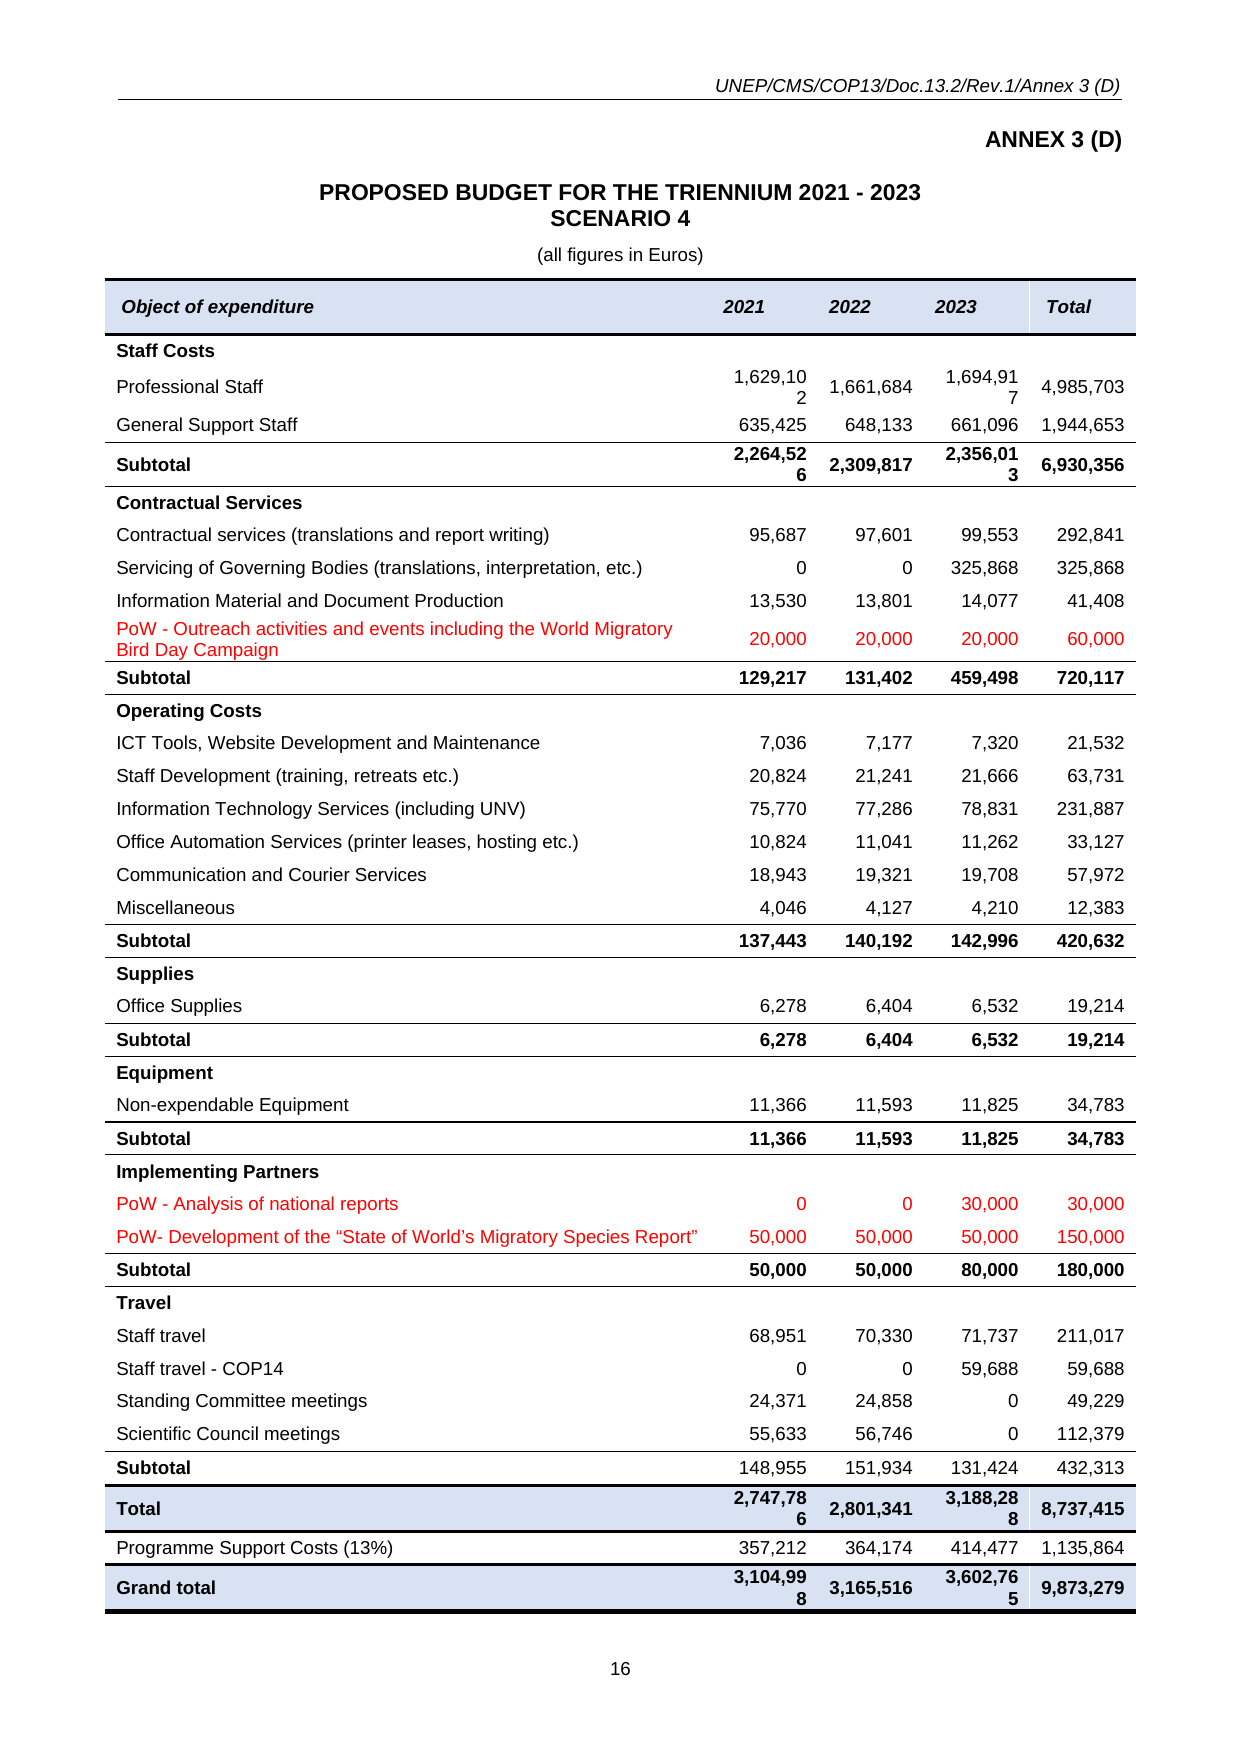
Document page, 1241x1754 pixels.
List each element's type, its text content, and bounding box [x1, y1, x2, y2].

table_cell [1030, 1057, 1136, 1088]
table_cell 20,824 [712, 759, 818, 792]
table_cell PoW - Outreach activities and events including the World Migratory Bird Day Campaign [105, 618, 712, 661]
table_cell 7,177 [818, 726, 924, 759]
table_cell 131,402 [818, 662, 924, 693]
table_cell 0 [818, 552, 924, 584]
table_cell 19,321 [818, 858, 924, 891]
table_cell 4,046 [712, 891, 818, 924]
table_cell Contractual services (translations and report writing) [105, 519, 712, 552]
table_cell [818, 958, 924, 990]
table_cell 59,688 [924, 1352, 1029, 1385]
table_cell 21,532 [1030, 726, 1136, 759]
table_cell 13,530 [712, 585, 818, 617]
table_cell 2,801,341 [818, 1487, 924, 1530]
table_cell 112,379 [1030, 1418, 1136, 1451]
table_cell Staff travel - COP14 [105, 1352, 712, 1385]
table_cell [924, 1155, 1029, 1187]
table_cell 0 [712, 552, 818, 584]
table_cell 50,000 [712, 1220, 818, 1253]
table_cell [818, 336, 924, 366]
table_cell [712, 1287, 818, 1319]
table_cell 50,000 [924, 1220, 1029, 1253]
table_cell 131,424 [924, 1452, 1029, 1483]
table_cell 4,210 [924, 891, 1029, 924]
table_cell 57,972 [1030, 858, 1136, 891]
table_cell 6,404 [818, 990, 924, 1023]
table_cell 129,217 [712, 662, 818, 693]
table_cell 414,477 [924, 1533, 1029, 1563]
table_cell Subtotal [105, 443, 712, 486]
table_cell 63,731 [1030, 759, 1136, 792]
table_cell 21,241 [818, 759, 924, 792]
table_header 2021 [712, 281, 818, 333]
table_cell Communication and Courier Services [105, 858, 712, 891]
table_cell [1030, 695, 1136, 726]
table_cell 60,000 [1030, 618, 1136, 661]
table_cell 2,356,013 [924, 443, 1029, 486]
table_cell Subtotal [105, 1452, 712, 1483]
table_cell Servicing of Governing Bodies (translations, interpretation, etc.) [105, 552, 712, 584]
table_cell 20,000 [712, 618, 818, 661]
table_cell 13,801 [818, 585, 924, 617]
table_cell 1,694,917 [924, 366, 1029, 409]
table_cell 56,746 [818, 1418, 924, 1451]
table_cell Professional Staff [105, 366, 712, 409]
table_header Object of expenditure [105, 281, 712, 333]
table_cell Implementing Partners [105, 1155, 712, 1187]
table_cell 21,666 [924, 759, 1029, 792]
table_cell 137,443 [712, 925, 818, 957]
table_cell Subtotal [105, 1024, 712, 1056]
table_cell 97,601 [818, 519, 924, 552]
table_cell [712, 1057, 818, 1088]
table_cell Contractual Services [105, 487, 712, 519]
table_cell 71,737 [924, 1319, 1029, 1352]
table_cell 4,127 [818, 891, 924, 924]
table_cell 11,041 [818, 825, 924, 858]
table_cell [1030, 958, 1136, 990]
table_cell 30,000 [924, 1187, 1029, 1220]
table_cell Staff Development (training, retreats etc.) [105, 759, 712, 792]
table_cell 24,371 [712, 1385, 818, 1418]
table_cell 70,330 [818, 1319, 924, 1352]
table_cell 3,165,516 [818, 1566, 924, 1609]
table_cell 11,593 [818, 1089, 924, 1121]
table_cell [818, 1057, 924, 1088]
table_cell 325,868 [1030, 552, 1136, 584]
table_header 2023 [924, 281, 1029, 333]
table_cell 11,825 [924, 1123, 1029, 1154]
table_cell 292,841 [1030, 519, 1136, 552]
table_cell [924, 487, 1029, 519]
table_cell PoW - Analysis of national reports [105, 1187, 712, 1220]
table_cell [712, 1155, 818, 1187]
table_cell 231,887 [1030, 792, 1136, 825]
table_cell [712, 336, 818, 366]
table_cell Total [105, 1487, 712, 1530]
table_cell 364,174 [818, 1533, 924, 1563]
table_cell 6,278 [712, 1024, 818, 1056]
table_cell Supplies [105, 958, 712, 990]
table_cell 1,629,102 [712, 366, 818, 409]
table_cell Travel [105, 1287, 712, 1319]
table_cell PoW- Development of the “State of World’s Migratory Species Report” [105, 1220, 712, 1253]
table_cell 648,133 [818, 409, 924, 442]
table_cell 140,192 [818, 925, 924, 957]
table_cell 11,366 [712, 1089, 818, 1121]
table_cell [924, 958, 1029, 990]
table_cell Subtotal [105, 662, 712, 693]
text Annex 3 (d) [118, 126, 1122, 152]
table_cell 635,425 [712, 409, 818, 442]
table_cell Non-expendable Equipment [105, 1089, 712, 1121]
table_cell 24,858 [818, 1385, 924, 1418]
table_cell 19,214 [1030, 1024, 1136, 1056]
table_cell 10,824 [712, 825, 818, 858]
table_cell Equipment [105, 1057, 712, 1088]
table_cell 151,934 [818, 1452, 924, 1483]
table_cell Programme Support Costs (13%) [105, 1533, 712, 1563]
table_cell 78,831 [924, 792, 1029, 825]
table_cell 30,000 [1030, 1187, 1136, 1220]
table_cell 142,996 [924, 925, 1029, 957]
table_cell 1,944,653 [1030, 409, 1136, 442]
table_cell 6,930,356 [1030, 443, 1136, 486]
table_cell 11,593 [818, 1123, 924, 1154]
table_cell 19,214 [1030, 990, 1136, 1023]
table_cell 459,498 [924, 662, 1029, 693]
table_cell [712, 695, 818, 726]
table_cell [924, 336, 1029, 366]
text SCENARIO 4 [118, 205, 1122, 231]
table_cell ICT Tools, Website Development and Maintenance [105, 726, 712, 759]
table_cell 3,188,288 [924, 1487, 1029, 1530]
table_cell 3,104,998 [712, 1566, 818, 1609]
table_cell Subtotal [105, 1254, 712, 1286]
table_cell 0 [924, 1385, 1029, 1418]
table_cell 357,212 [712, 1533, 818, 1563]
table_cell 432,313 [1030, 1452, 1136, 1483]
table_cell [1030, 336, 1136, 366]
table_cell 55,633 [712, 1418, 818, 1451]
table_cell [818, 487, 924, 519]
table_cell General Support Staff [105, 409, 712, 442]
table_header 2022 [818, 281, 924, 333]
table_cell 3,602,765 [924, 1566, 1029, 1609]
table_cell 211,017 [1030, 1319, 1136, 1352]
table_cell 77,286 [818, 792, 924, 825]
table_header Total [1030, 281, 1136, 333]
table_cell [818, 1287, 924, 1319]
table_cell 18,943 [712, 858, 818, 891]
table_cell 50,000 [818, 1220, 924, 1253]
table_cell 68,951 [712, 1319, 818, 1352]
table_cell 0 [924, 1418, 1029, 1451]
table_cell 99,553 [924, 519, 1029, 552]
table_cell 180,000 [1030, 1254, 1136, 1286]
table_cell 59,688 [1030, 1352, 1136, 1385]
table_cell 6,532 [924, 990, 1029, 1023]
table_cell 2,747,786 [712, 1487, 818, 1530]
table_cell 2,309,817 [818, 443, 924, 486]
table_cell [818, 695, 924, 726]
table_cell 19,708 [924, 858, 1029, 891]
text (all figures in Euros) [118, 244, 1122, 266]
table_cell 50,000 [712, 1254, 818, 1286]
table_cell Operating Costs [105, 695, 712, 726]
table_cell 12,383 [1030, 891, 1136, 924]
table_cell Miscellaneous [105, 891, 712, 924]
table_cell Information Material and Document Production [105, 585, 712, 617]
table_cell 11,366 [712, 1123, 818, 1154]
table_cell Subtotal [105, 925, 712, 957]
table_cell Subtotal [105, 1123, 712, 1154]
table_cell 20,000 [818, 618, 924, 661]
table_cell [712, 487, 818, 519]
table_cell 49,229 [1030, 1385, 1136, 1418]
table_cell [818, 1155, 924, 1187]
table_cell Grand total [105, 1566, 712, 1609]
table_cell [1030, 1287, 1136, 1319]
table_cell 9,873,279 [1030, 1566, 1136, 1609]
table_cell Scientific Council meetings [105, 1418, 712, 1451]
table_cell 720,117 [1030, 662, 1136, 693]
table_cell [1030, 487, 1136, 519]
table_cell 75,770 [712, 792, 818, 825]
table_cell Staff Costs [105, 336, 712, 366]
table_cell Staff travel [105, 1319, 712, 1352]
table_cell Office Supplies [105, 990, 712, 1023]
table_cell 0 [712, 1352, 818, 1385]
table_cell 6,404 [818, 1024, 924, 1056]
table_cell [924, 1287, 1029, 1319]
text PROPOSED BUDGET FOR THE TRIENNIUM 2021 - 2023 [118, 179, 1122, 205]
table_cell 11,825 [924, 1089, 1029, 1121]
table_cell 148,955 [712, 1452, 818, 1483]
table_cell 325,868 [924, 552, 1029, 584]
table_cell 14,077 [924, 585, 1029, 617]
table_cell 8,737,415 [1030, 1487, 1136, 1530]
table_cell 7,320 [924, 726, 1029, 759]
table_cell 80,000 [924, 1254, 1029, 1286]
table_cell 0 [712, 1187, 818, 1220]
table_cell [1030, 1155, 1136, 1187]
table_cell 50,000 [818, 1254, 924, 1286]
table_cell 20,000 [924, 618, 1029, 661]
table_cell 11,262 [924, 825, 1029, 858]
table_cell 95,687 [712, 519, 818, 552]
table_cell [924, 695, 1029, 726]
table_cell 150,000 [1030, 1220, 1136, 1253]
table_cell 661,096 [924, 409, 1029, 442]
table_cell 34,783 [1030, 1089, 1136, 1121]
table_cell 1,135,864 [1030, 1533, 1136, 1563]
table_cell 7,036 [712, 726, 818, 759]
table_cell 33,127 [1030, 825, 1136, 858]
table_cell 41,408 [1030, 585, 1136, 617]
table_cell 0 [818, 1352, 924, 1385]
table_cell Office Automation Services (printer leases, hosting etc.) [105, 825, 712, 858]
table_cell 34,783 [1030, 1123, 1136, 1154]
table_cell 2,264,526 [712, 443, 818, 486]
table_cell 420,632 [1030, 925, 1136, 957]
table_cell 0 [818, 1187, 924, 1220]
table_cell 6,278 [712, 990, 818, 1023]
table_cell [712, 958, 818, 990]
table_cell [924, 1057, 1029, 1088]
table_cell 1,661,684 [818, 366, 924, 409]
table_cell Standing Committee meetings [105, 1385, 712, 1418]
table_cell 6,532 [924, 1024, 1029, 1056]
table_cell 4,985,703 [1030, 366, 1136, 409]
table_cell Information Technology Services (including UNV) [105, 792, 712, 825]
